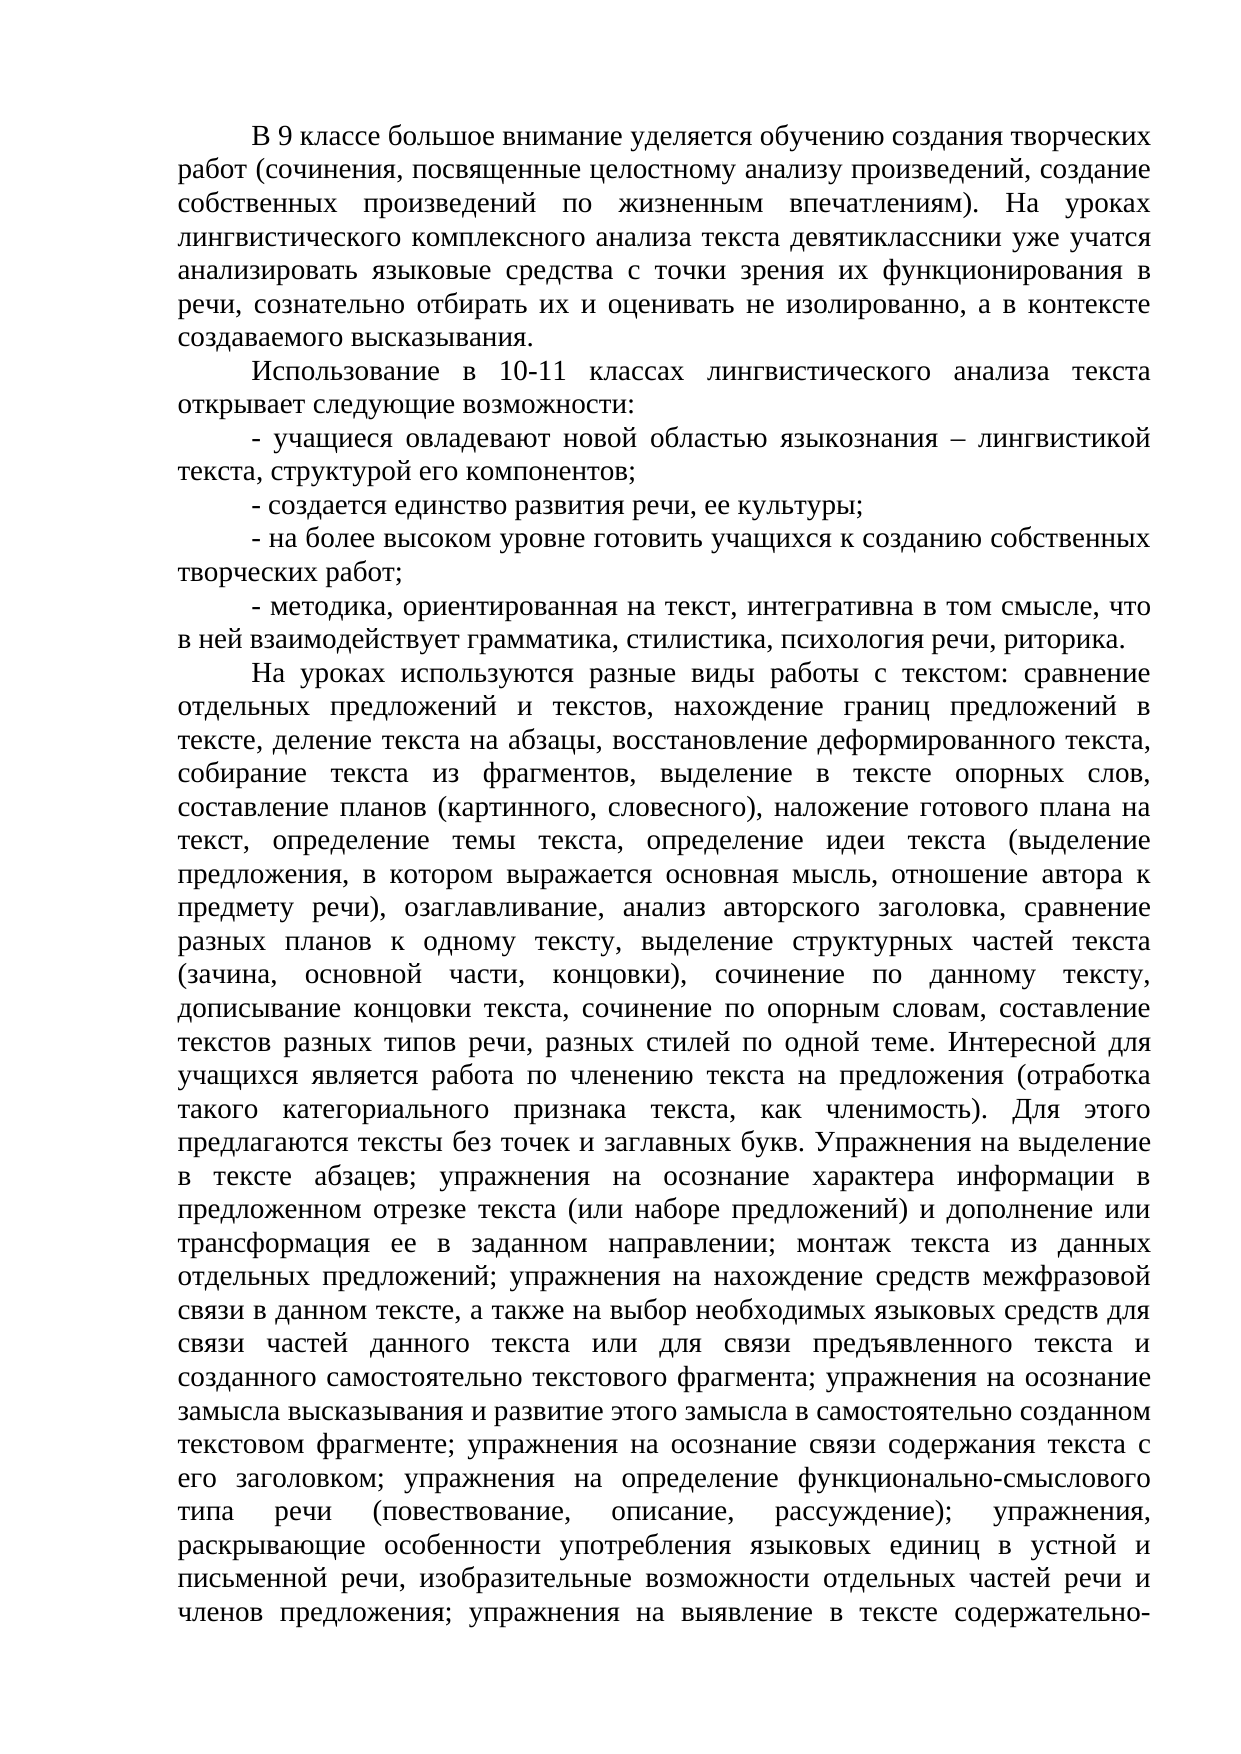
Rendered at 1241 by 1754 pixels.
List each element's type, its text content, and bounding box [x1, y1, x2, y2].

text - создается единство развития речи, ее культуры; [177, 487, 1152, 521]
text - учащиеся овладевают новой областью языкознания – лингвистикой текста, структурой его компонентов; [177, 420, 1152, 487]
text - методика, ориентированная на текст, интегративна в том смысле, что в ней взаимодействует грамматика, стилистика, психология речи, риторика. [177, 588, 1152, 655]
text Использование в 10-11 классах лингвистического анализа текста открывает следующие возможности: [177, 353, 1152, 420]
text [177, 655, 1152, 1627]
text - на более высоком уровне готовить учащихся к созданию собственных творческих работ; [177, 521, 1152, 588]
text В 9 классе большое внимание уделяется обучению создания творческих работ (сочинения, посвященные целостному анализу произведений, создание собственных произведений по жизненным впечатлениям). На уроках лингвистического комплексного анализа текста девятиклассники уже учатся анализировать языковые средства с точки зрения их функционирования в речи, сознательно отбирать их и оценивать не изолированно, а в контексте создаваемого высказывания. [177, 118, 1152, 353]
